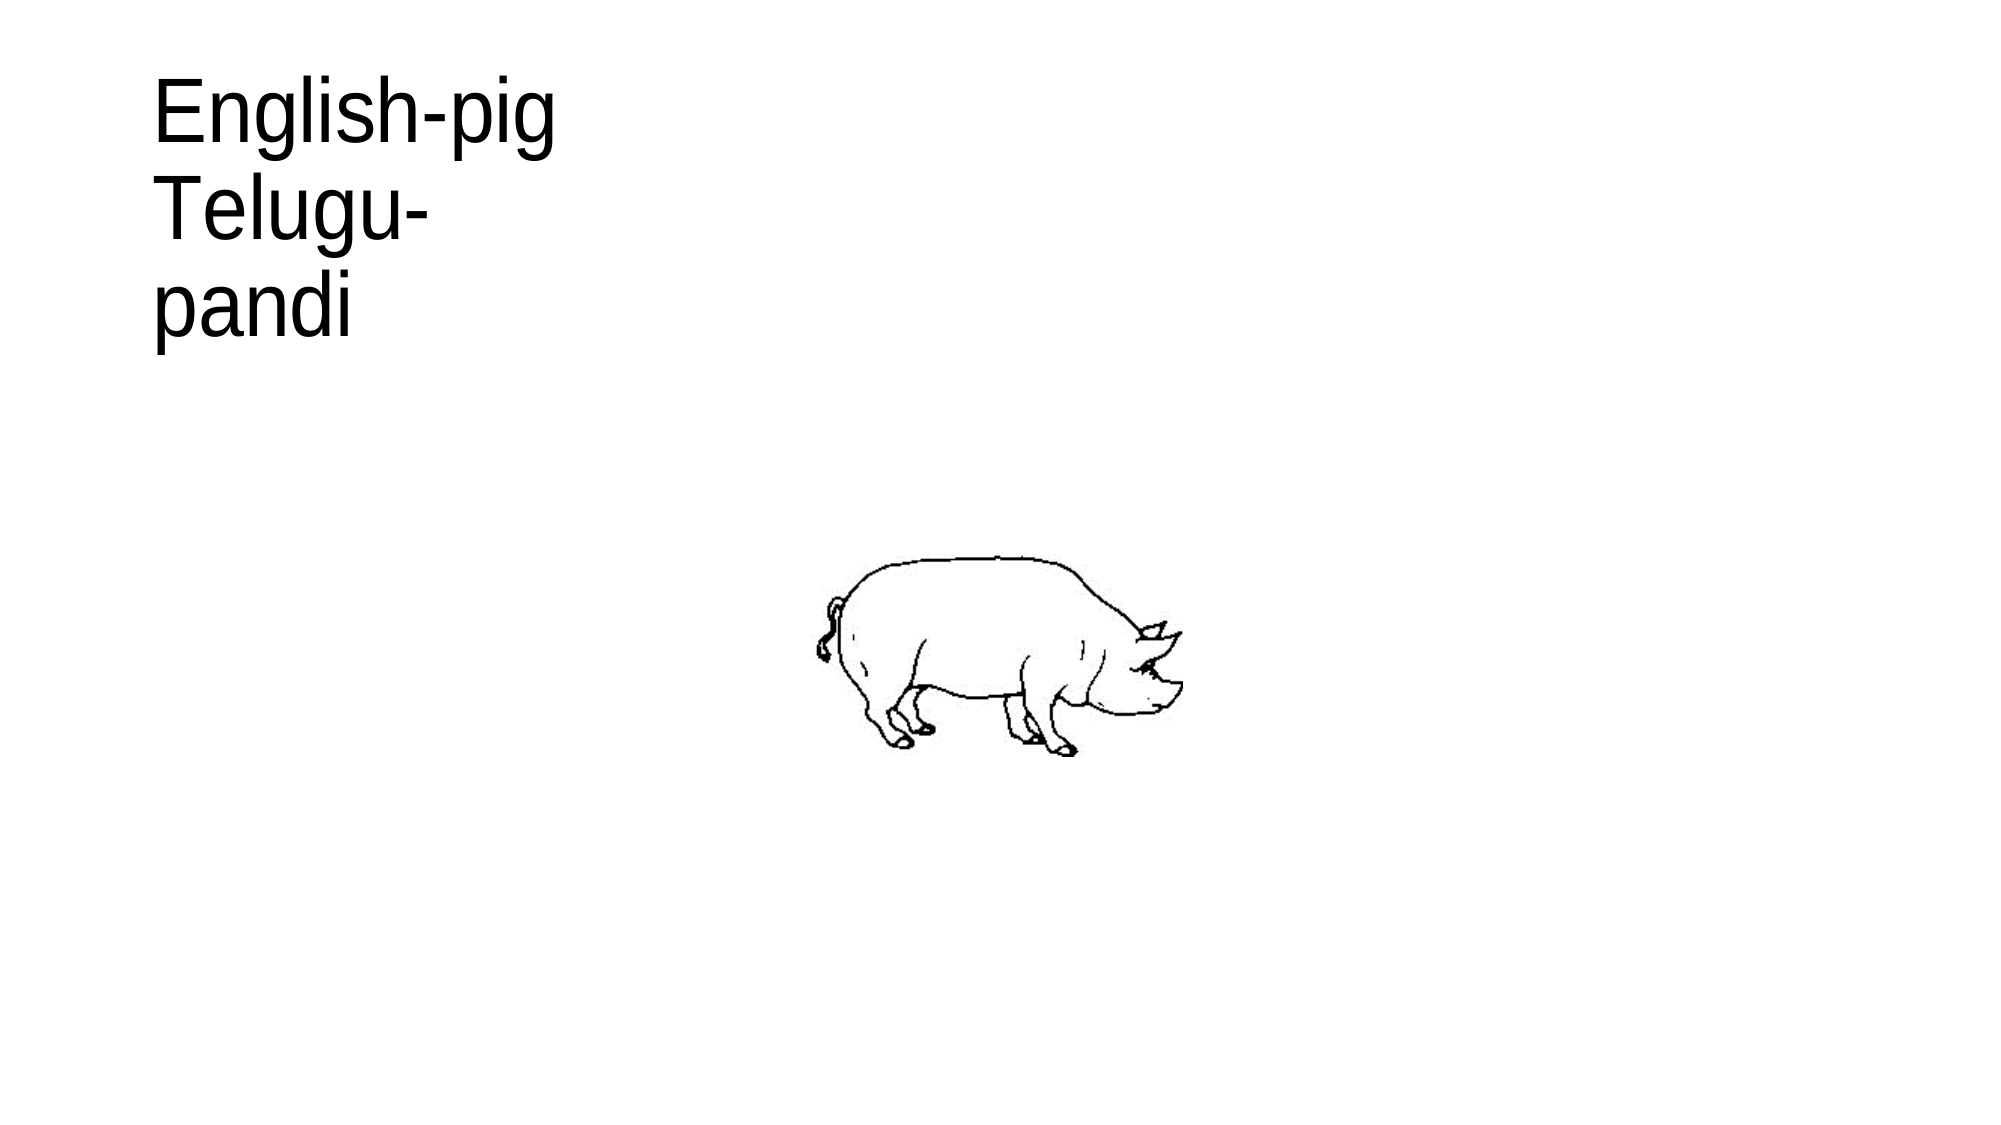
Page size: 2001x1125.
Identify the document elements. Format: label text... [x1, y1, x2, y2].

text English-pig Telugu-pandi [152, 64, 621, 356]
picture [811, 553, 1183, 757]
